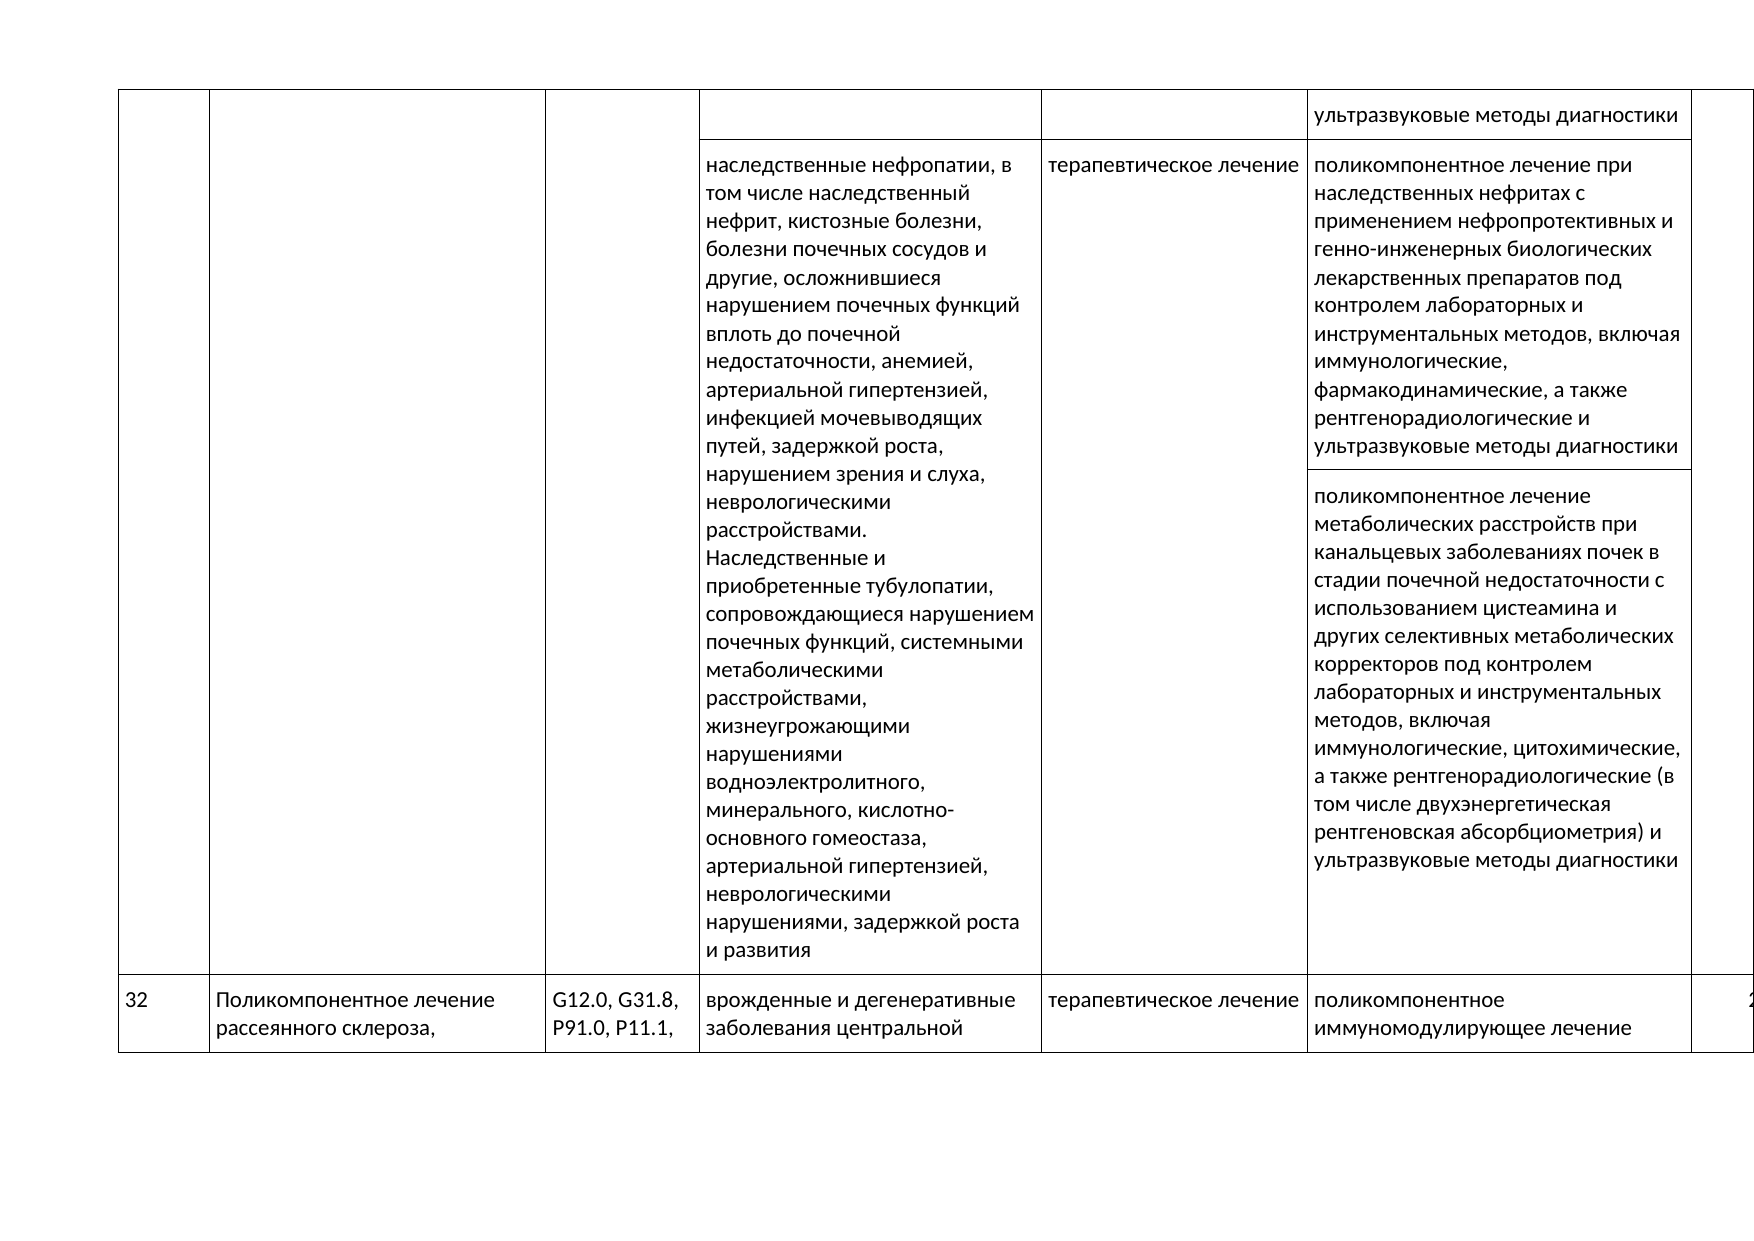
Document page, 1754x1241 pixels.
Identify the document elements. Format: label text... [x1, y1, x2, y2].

table_cell 32 [119, 975, 209, 1052]
table_cell 200780 [1692, 975, 1753, 1052]
table_cell поликомпонентное лечение при наследственных нефритах с применением нефропротективных и генно-инженерных биологических лекарственных препаратов под контролем лабораторных и инструментальных методов, включая иммунологические, фармакодинамические, а также рентгенорадиологические и ультразвуковые методы диагностики [1308, 140, 1691, 469]
table_cell терапевтическое лечение [1042, 140, 1307, 974]
table_cell наследственные нефропатии, в том числе наследственный нефрит, кистозные болезни, болезни почечных сосудов и другие, осложнившиеся нарушением почечных функций вплоть до почечной недостаточности, анемией, артериальной гипертензией, инфекцией мочевыводящих путей, задержкой роста, нарушением зрения и слуха, неврологическими расстройствами. Наследственные и приобретенные тубулопатии, сопровождающиеся нарушением почечных функций, системными метаболическими расстройствами, жизнеугрожающими нарушениями водноэлектролитного, минерального, кислотно-основного гомеостаза, артериальной гипертензией, неврологическими нарушениями, задержкой роста и развития [700, 140, 1041, 974]
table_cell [1042, 975, 1307, 1052]
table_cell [700, 975, 1041, 1052]
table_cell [1308, 975, 1691, 1052]
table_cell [210, 975, 545, 1052]
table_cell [546, 975, 699, 1052]
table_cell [1308, 90, 1691, 139]
table_cell поликомпонентное лечение метаболических расстройств при канальцевых заболеваниях почек в стадии почечной недостаточности с использованием цистеамина и других селективных метаболических корректоров под контролем лабораторных и инструментальных методов, включая иммунологические, цитохимические, а также рентгенорадиологические (в том числе двухэнергетическая рентгеновская абсорбциометрия) и ультразвуковые методы диагностики [1308, 470, 1691, 974]
